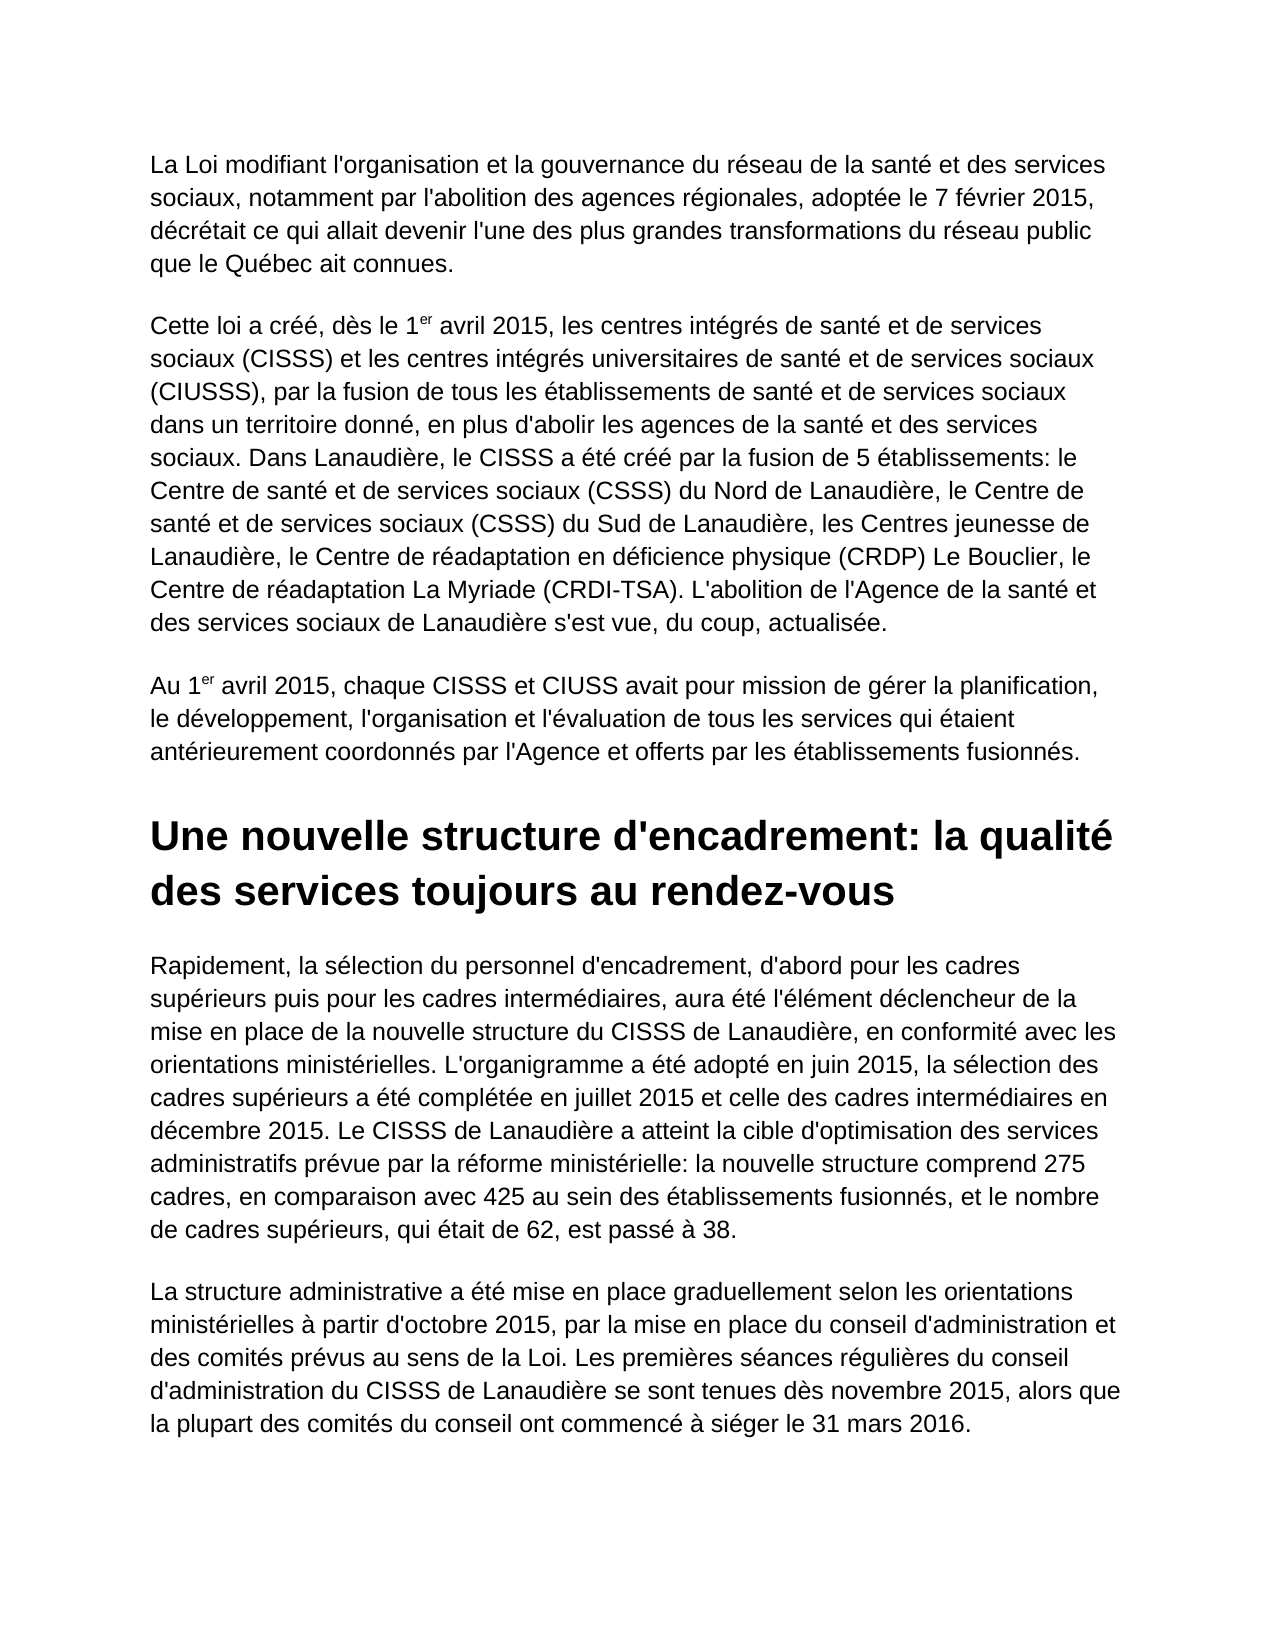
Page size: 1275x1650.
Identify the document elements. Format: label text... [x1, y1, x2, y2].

text Rapidement, la sélection du personnel d'encadrement, d'abord pour les cadres supérieurs puis pour les cadres intermédiaires, aura été l'élément déclencheur de la mise en place de la nouvelle structure du CISSS de Lanaudière, en conformité avec les orientations ministérielles. L'organigramme a été adopté en juin 2015, la sélection des cadres supérieurs a été complétée en juillet 2015 et celle des cadres intermédiaires en décembre 2015. Le CISSS de Lanaudière a atteint la cible d'optimisation des services administratifs prévue par la réforme ministérielle: la nouvelle structure comprend 275 cadres, en comparaison avec 425 au sein des établissements fusionnés, et le nombre de cadres supérieurs, qui était de 62, est passé à 38. [150, 951, 1125, 1244]
subtitle Une nouvelle structure d'encadrement: la qualité des services toujours au rendez-vous [150, 811, 1125, 914]
text Cette loi a créé, dès le 1er avril 2015, les centres intégrés de santé et de services sociaux (CISSS) et les centres intégrés universitaires de santé et de services sociaux (CIUSSS), par la fusion de tous les établissements de santé et de services sociaux dans un territoire donné, en plus d'abolir les agences de la santé et des services sociaux. Dans Lanaudière, le CISSS a été créé par la fusion de 5 établissements: le Centre de santé et de services sociaux (CSSS) du Nord de Lanaudière, le Centre de santé et de services sociaux (CSSS) du Sud de Lanaudière, les Centres jeunesse de Lanaudière, le Centre de réadaptation en déficience physique (CRDP) Le Bouclier, le Centre de réadaptation La Myriade (CRDI-TSA). L'abolition de l'Agence de la santé et des services sociaux de Lanaudière s'est vue, du coup, actualisée. [150, 311, 1125, 637]
text La structure administrative a été mise en place graduellement selon les orientations ministérielles à partir d'octobre 2015, par la mise en place du conseil d'administration et des comités prévus au sens de la Loi. Les premières séances régulières du conseil d'administration du CISSS de Lanaudière se sont tenues dès novembre 2015, alors que la plupart des comités du conseil ont commencé à siéger le 31 mars 2016. [150, 1277, 1125, 1438]
text Au 1er avril 2015, chaque CISSS et CIUSS avait pour mission de gérer la planification, le développement, l'organisation et l'évaluation de tous les services qui étaient antérieurement coordonnés par l'Agence et offerts par les établissements fusionnés. [150, 671, 1125, 765]
text La Loi modifiant l'organisation et la gouvernance du réseau de la santé et des services sociaux, notamment par l'abolition des agences régionales, adoptée le 7 février 2015, décrétait ce qui allait devenir l'une des plus grandes transformations du réseau public que le Québec ait connues. [150, 150, 1125, 278]
